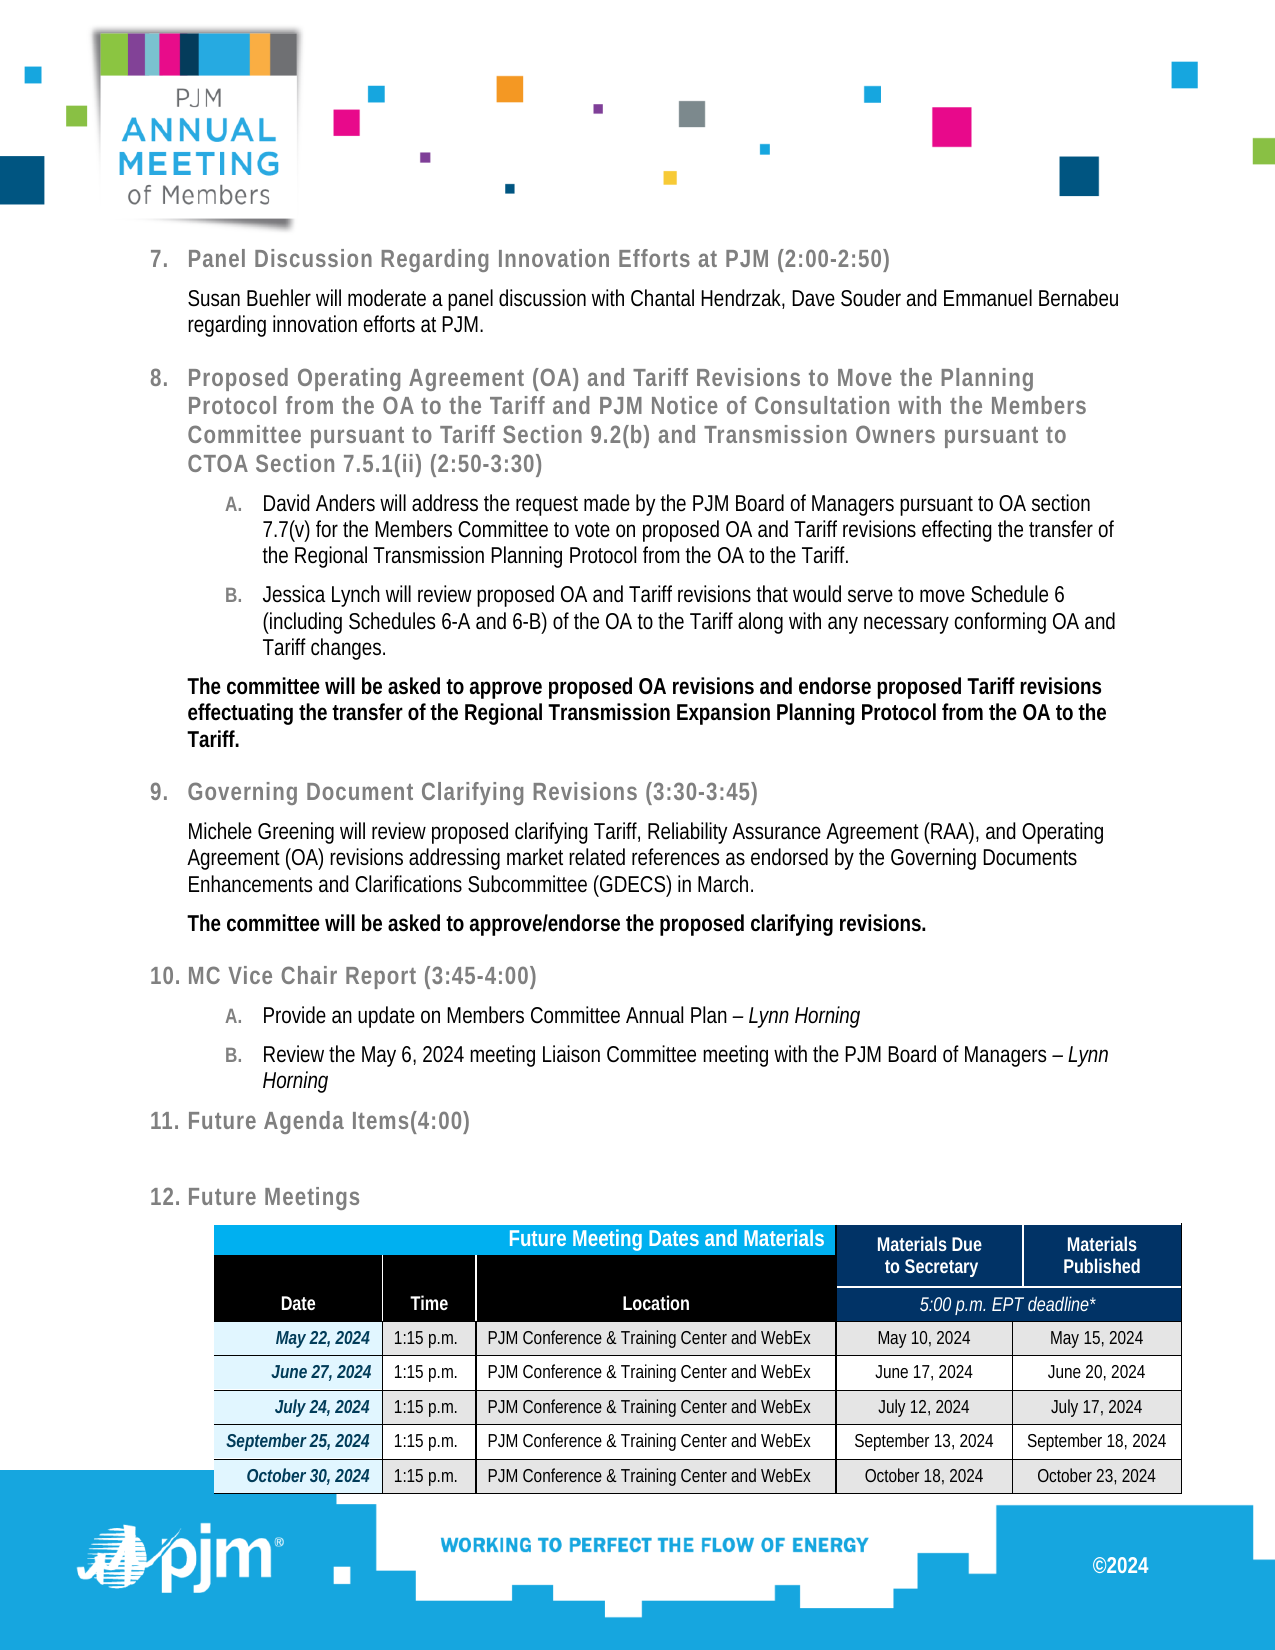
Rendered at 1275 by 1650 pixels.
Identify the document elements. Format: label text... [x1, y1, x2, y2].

table_cell Location [477, 1256, 835, 1321]
list Provide an update on Members Committee Annual Plan – Lynn Horning [225, 1002, 1125, 1028]
table_cell June 27, 2024 [214, 1356, 382, 1389]
table_cell PJM Conference & Training Center and WebEx [477, 1425, 835, 1458]
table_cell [477, 1460, 835, 1493]
text Governing Document Clarifying Revisions (3:30-3:45) [150, 777, 1125, 806]
text Future Agenda Items(4:00) [150, 1106, 1125, 1135]
picture [0, 1470, 1275, 1650]
table_cell May 15, 2024 [1013, 1322, 1181, 1355]
text Future Meetings [150, 1182, 1125, 1211]
table_cell October 18, 2024 [837, 1460, 1012, 1493]
text Panel Discussion Regarding Innovation Efforts at PJM (2:00-2:50) [150, 244, 1125, 272]
table_cell PJM Conference & Training Center and WebEx [477, 1391, 835, 1424]
table_cell October 23, 2024 [1013, 1460, 1181, 1493]
text Susan Buehler will moderate a panel discussion with Chantal Hendrzak, Dave Souder and Emmanuel Bernabeu regarding innovation efforts at PJM. [187, 285, 1125, 338]
table_cell July 17, 2024 [1013, 1391, 1181, 1424]
table_cell 1:15 p.m. [383, 1460, 475, 1493]
table_cell PJM Conference & Training Center and WebEx [477, 1322, 835, 1355]
text The committee will be asked to approve proposed OA revisions and endorse proposed Tariff revisions effectuating the transfer of the Regional Transmission Expansion Planning Protocol from the OA to the Tariff. [187, 673, 1125, 752]
table_cell 1:15 p.m. [383, 1391, 475, 1424]
list David Anders will address the request made by the PJM Board of Managers pursuant to OA section 7.7(v) for the Members Committee to vote on proposed OA and Tariff revisions effecting the transfer of the Regional Transmission Planning Protocol from the OA to the Tariff. [225, 490, 1125, 569]
text Proposed Operating Agreement (OA) and Tariff Revisions to Move the Planning Protocol from the OA to the Tariff and PJM Notice of Consultation with the Members Committee pursuant to Tariff Section 9.2(b) and Transmission Owners pursuant to CTOA Section 7.5.1(ii) (2:50-3:30) [150, 363, 1125, 477]
text MC Vice Chair Report (3:45-4:00) [150, 961, 1125, 989]
table_cell June 17, 2024 [837, 1356, 1012, 1389]
table_cell July 12, 2024 [837, 1391, 1012, 1424]
table_cell 1:15 p.m. [383, 1322, 475, 1355]
table_header Materials Due to Secretary [837, 1225, 1022, 1286]
table_header Future Meeting Dates and Materials [214, 1225, 835, 1255]
table_cell July 24, 2024 [214, 1391, 382, 1424]
table_cell PJM Conference & Training Center and WebEx [477, 1356, 835, 1389]
table_cell June 20, 2024 [1013, 1356, 1181, 1389]
text Michele Greening will review proposed clarifying Tariff, Reliability Assurance Agreement (RAA), and Operating Agreement (OA) revisions addressing market related references as endorsed by the Governing Documents Enhancements and Clarifications Subcommittee (GDECS) in March. [187, 818, 1125, 897]
table_cell September 25, 2024 [214, 1425, 382, 1458]
table_cell September 18, 2024 [1013, 1425, 1181, 1458]
table_cell Date [214, 1256, 382, 1321]
table_cell October 30, 2024 [214, 1460, 382, 1493]
picture [0, 0, 1275, 259]
table_cell September 13, 2024 [837, 1425, 1012, 1458]
text Review the May 6, 2024 meeting Liaison Committee meeting with the PJM Board of Managers – Lynn Horning [225, 1041, 1125, 1094]
table_cell Time [383, 1256, 475, 1321]
table_cell 5:00 p.m. EPT deadline* [837, 1288, 1181, 1321]
table_cell May 10, 2024 [837, 1322, 1012, 1355]
table_cell 1:15 p.m. [383, 1356, 475, 1389]
table_header Materials Published [1024, 1225, 1181, 1286]
list Jessica Lynch will review proposed OA and Tariff revisions that would serve to move Schedule 6 (including Schedules 6-A and 6-B) of the OA to the Tariff along with any necessary conforming OA and Tariff changes. [225, 581, 1125, 660]
table_cell 1:15 p.m. [383, 1425, 475, 1458]
table_cell May 22, 2024 [214, 1322, 382, 1355]
text The committee will be asked to approve/endorse the proposed clarifying revisions. [187, 909, 1125, 936]
